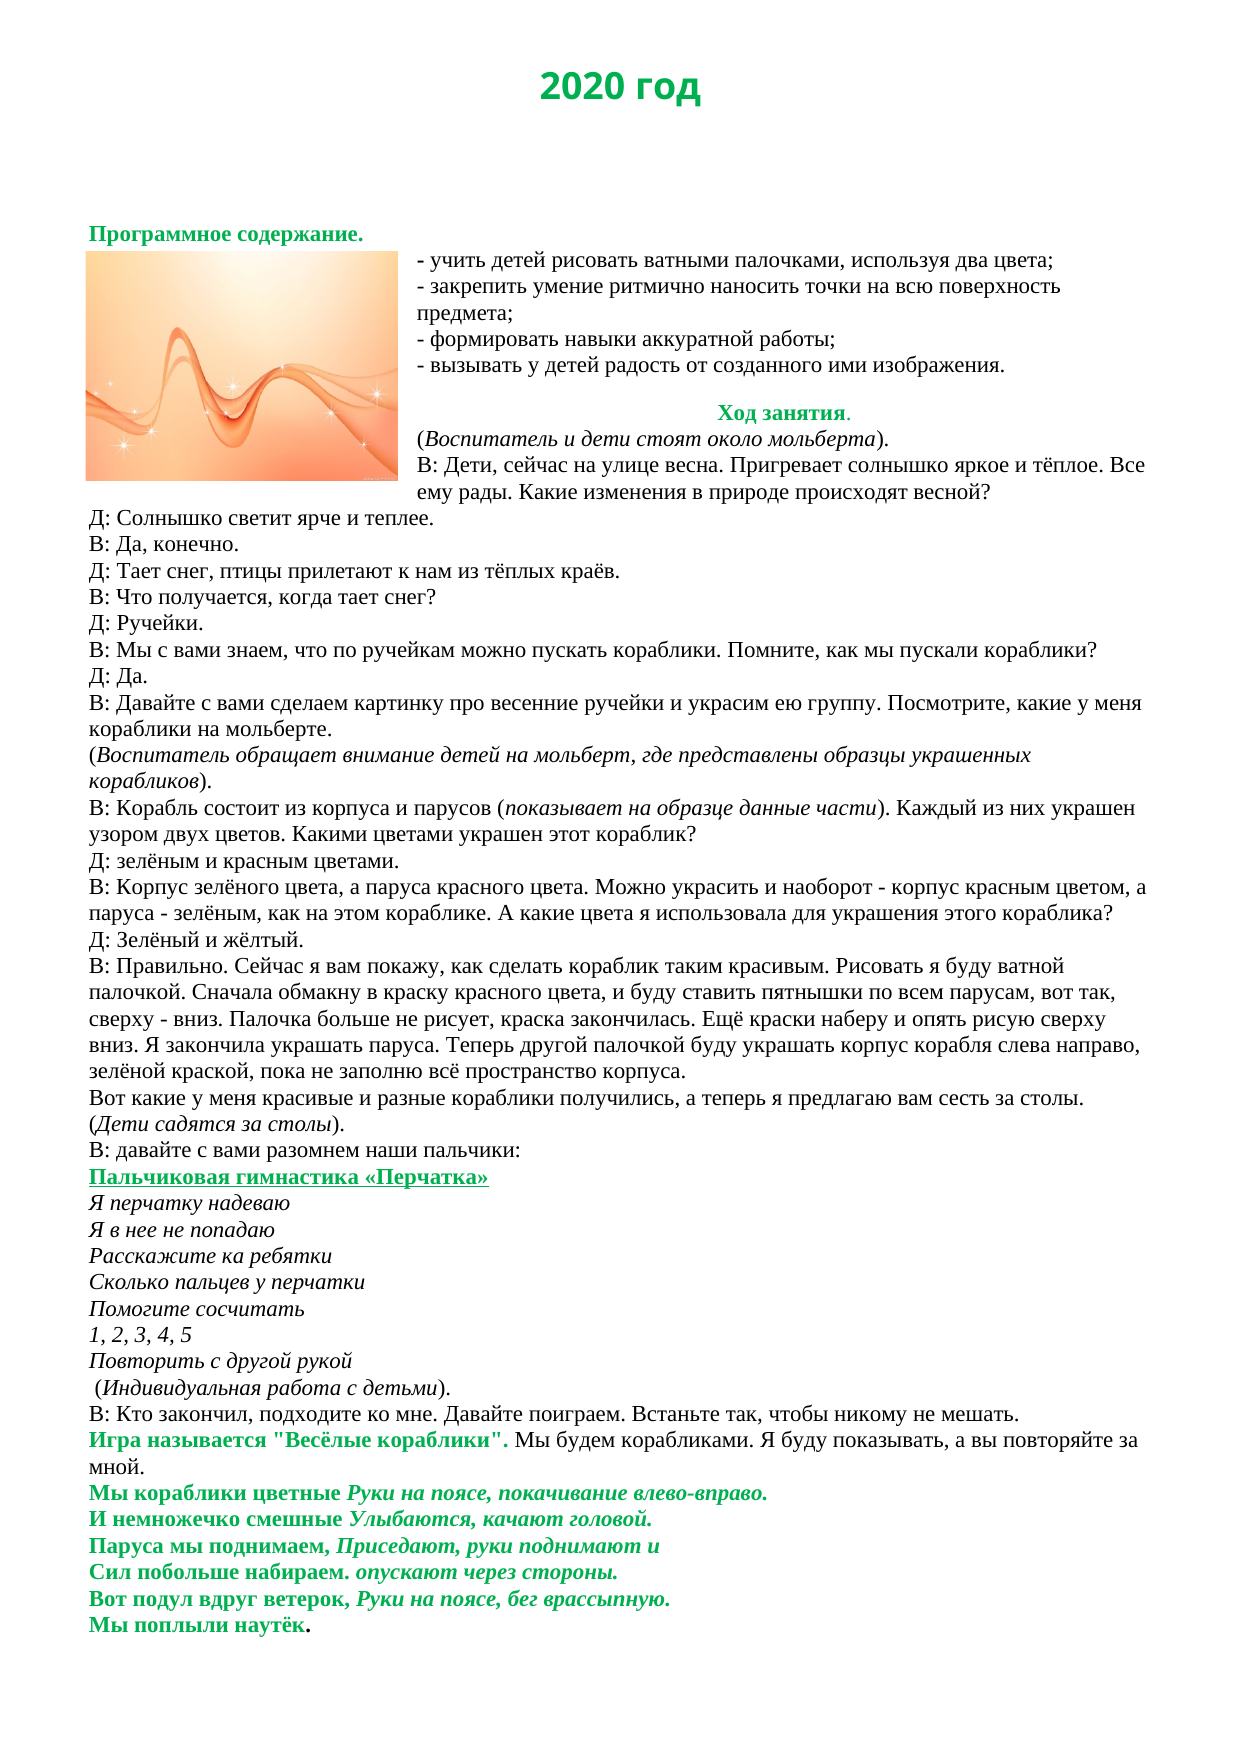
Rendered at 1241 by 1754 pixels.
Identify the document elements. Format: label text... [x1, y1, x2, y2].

text - закрепить умение ритмично наносить точки на всю поверхность предмета; [398, 272, 1152, 325]
text В: Дети, сейчас на улице весна. Пригревает солнышко яркое и тёплое. Все ему рады. Какие изменения в природе происходят весной? [89, 451, 1152, 504]
text В: Что получается, когда тает снег? [89, 583, 1152, 609]
text Помогите сосчитать [89, 1295, 1152, 1321]
text В: давайте с вами разомнем наши пальчики: [89, 1137, 1152, 1163]
text (Воспитатель и дети стоят около мольберта). [398, 425, 1152, 451]
text Ход занятия. [398, 399, 1152, 425]
text 1, 2, 3, 4, 5 [89, 1321, 1152, 1347]
text Вот какие у меня красивые и разные кораблики получились, а теперь я предлагаю вам сесть за столы. [89, 1084, 1152, 1110]
text В: Давайте с вами сделаем картинку про весенние ручейки и украсим ею группу. Посмотрите, какие у меня кораблики на мольберте. [89, 688, 1152, 741]
text - учить детей рисовать ватными палочками, используя два цвета; [89, 246, 1152, 272]
text Я перчатку надеваю [89, 1189, 1152, 1216]
text Д: Солнышко светит ярче и теплее. [89, 504, 1152, 530]
text Д: Зелёный и жёлтый. [89, 926, 1152, 952]
text Программное содержание. [89, 220, 1152, 246]
text Д: зелёным и красным цветами. [89, 847, 1152, 873]
text Сил побольше набираем. опускают через стороны. [89, 1558, 1152, 1584]
text 2020 год [89, 59, 1152, 110]
text Пальчиковая гимнастика «Перчатка» [89, 1163, 1152, 1189]
text Расскажите ка ребятки [89, 1242, 1152, 1268]
text Сколько пальцев у перчатки [89, 1268, 1152, 1295]
text В: Кто закончил, подходите ко мне. Давайте поиграем. Встаньте так, чтобы никому не мешать. [89, 1400, 1152, 1426]
text Мы кораблики цветные Руки на поясе, покачивание влево-вправо. [89, 1479, 1152, 1506]
text Паруса мы поднимаем, Приседают, руки поднимают и [89, 1532, 1152, 1558]
text В: Мы с вами знаем, что по ручейкам можно пускать кораблики. Помните, как мы пускали кораблики? [89, 636, 1152, 662]
text Мы поплыли наутёк. [89, 1611, 1152, 1637]
picture [85, 251, 398, 481]
text И немножечко смешные Улыбаются, качают головой. [89, 1506, 1152, 1532]
text Д: Ручейки. [89, 609, 1152, 636]
text Повторить с другой рукой [89, 1347, 1152, 1374]
text В: Да, конечно. [89, 530, 1152, 557]
text (Дети садятся за столы). [89, 1110, 1152, 1137]
text (Индивидуальная работа с детьми). [89, 1374, 1152, 1400]
text Д: Тает снег, птицы прилетают к нам из тёплых краёв. [89, 557, 1152, 583]
text В: Корабль состоит из корпуса и парусов (показывает на образце данные части). Каждый из них украшен узором двух цветов. Какими цветами украшен этот кораблик? [89, 794, 1152, 847]
text Игра называется "Весёлые кораблики". Мы будем корабликами. Я буду показывать, а вы повторяйте за мной. [89, 1426, 1152, 1479]
text В: Корпус зелёного цвета, а паруса красного цвета. Можно украсить и наоборот - корпус красным цветом, а паруса - зелёным, как на этом кораблике. А какие цвета я использовала для украшения этого кораблика? [89, 873, 1152, 926]
text Вот подул вдруг ветерок, Руки на поясе, бег врассыпную. [89, 1584, 1152, 1611]
text Д: Да. [89, 662, 1152, 688]
text Я в нее не попадаю [89, 1216, 1152, 1242]
text - формировать навыки аккуратной работы; [398, 325, 1152, 351]
text - вызывать у детей радость от созданного ими изображения. [398, 351, 1152, 378]
text (Воспитатель обращает внимание детей на мольберт, где представлены образцы украшенных корабликов). [89, 741, 1152, 794]
text В: Правильно. Сейчас я вам покажу, как сделать кораблик таким красивым. Рисовать я буду ватной палочкой. Сначала обмакну в краску красного цвета, и буду ставить пятнышки по всем парусам, вот так, сверху - вниз. Палочка больше не рисует, краска закончилась. Ещё краски наберу и опять рисую сверху вниз. Я закончила украшать паруса. Теперь другой палочкой буду украшать корпус корабля слева направо, зелёной краской, пока не заполню всё пространство корпуса. [89, 952, 1152, 1084]
